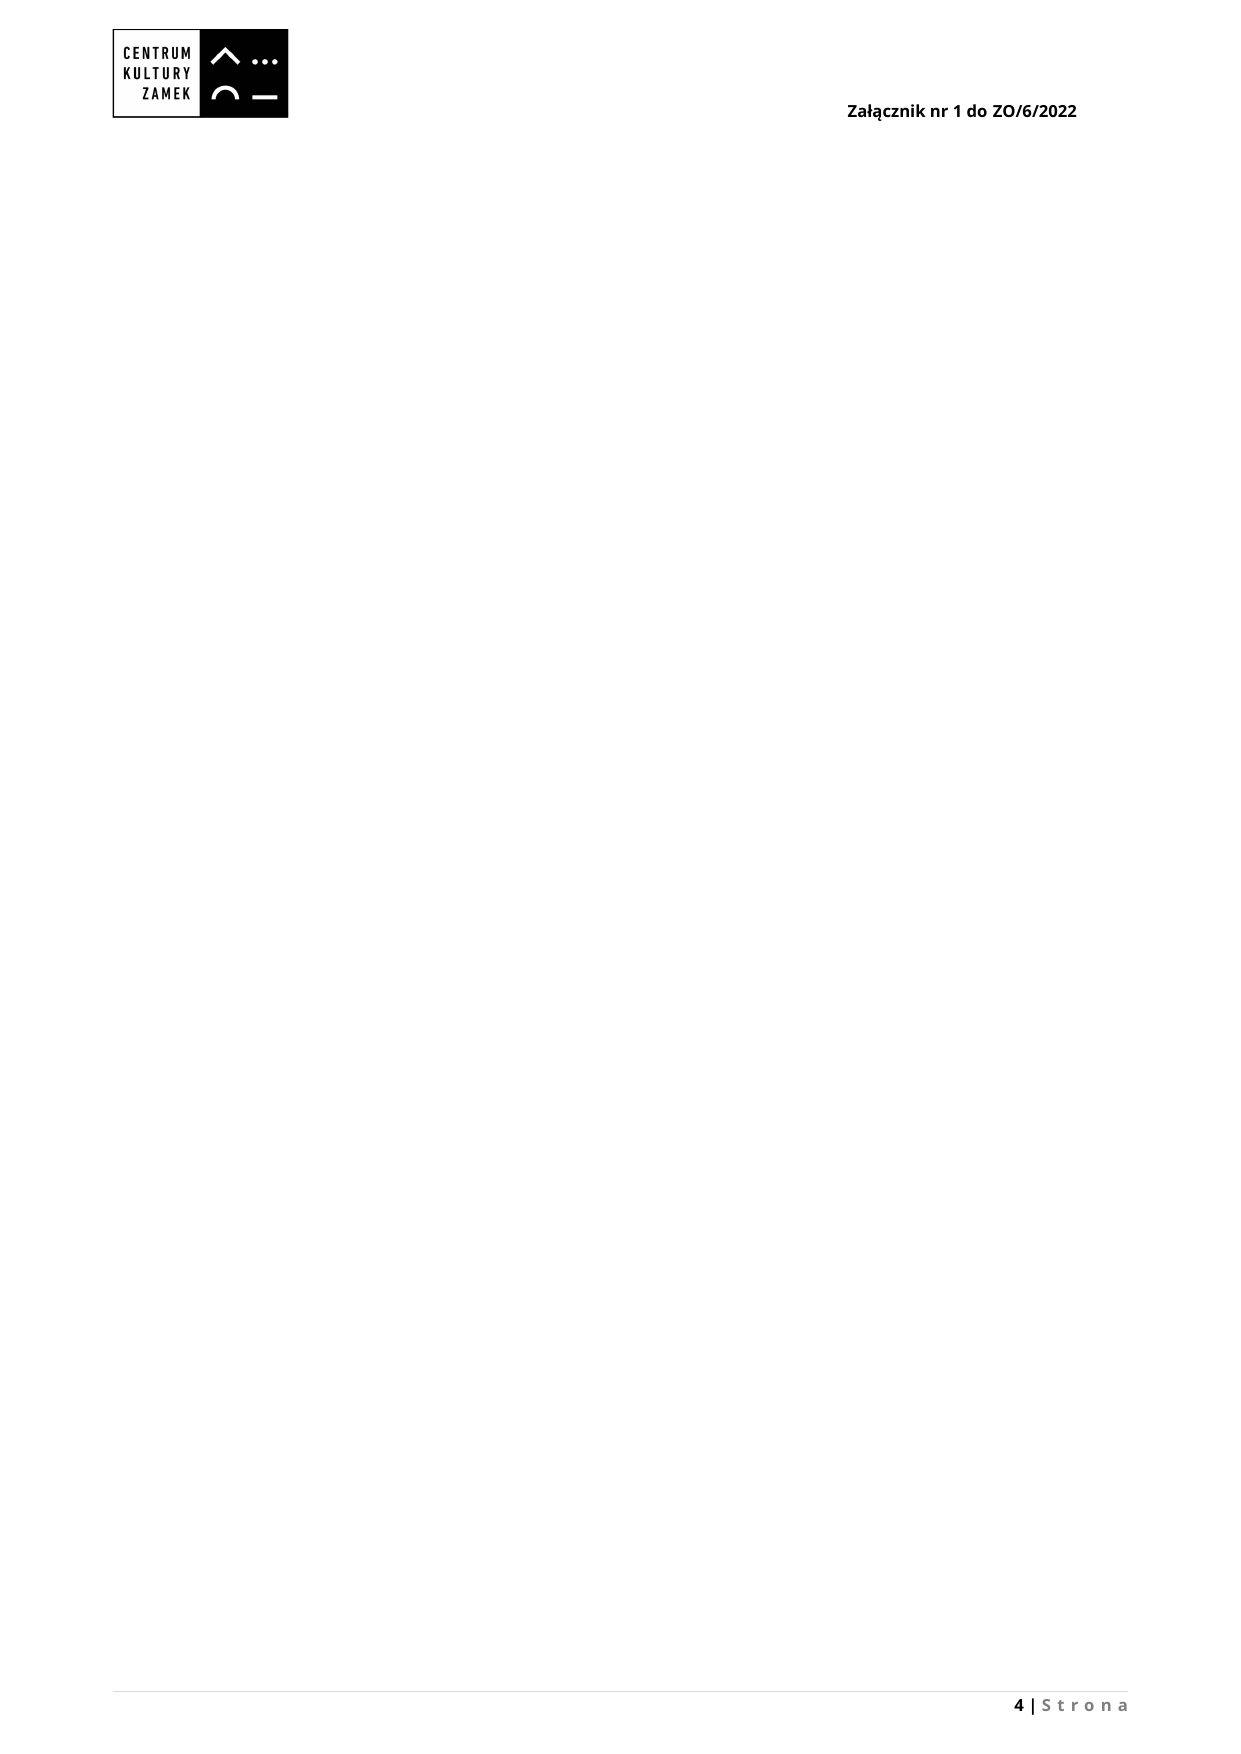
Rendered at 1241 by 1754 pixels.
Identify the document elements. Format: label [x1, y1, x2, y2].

picture [112, 29, 289, 118]
